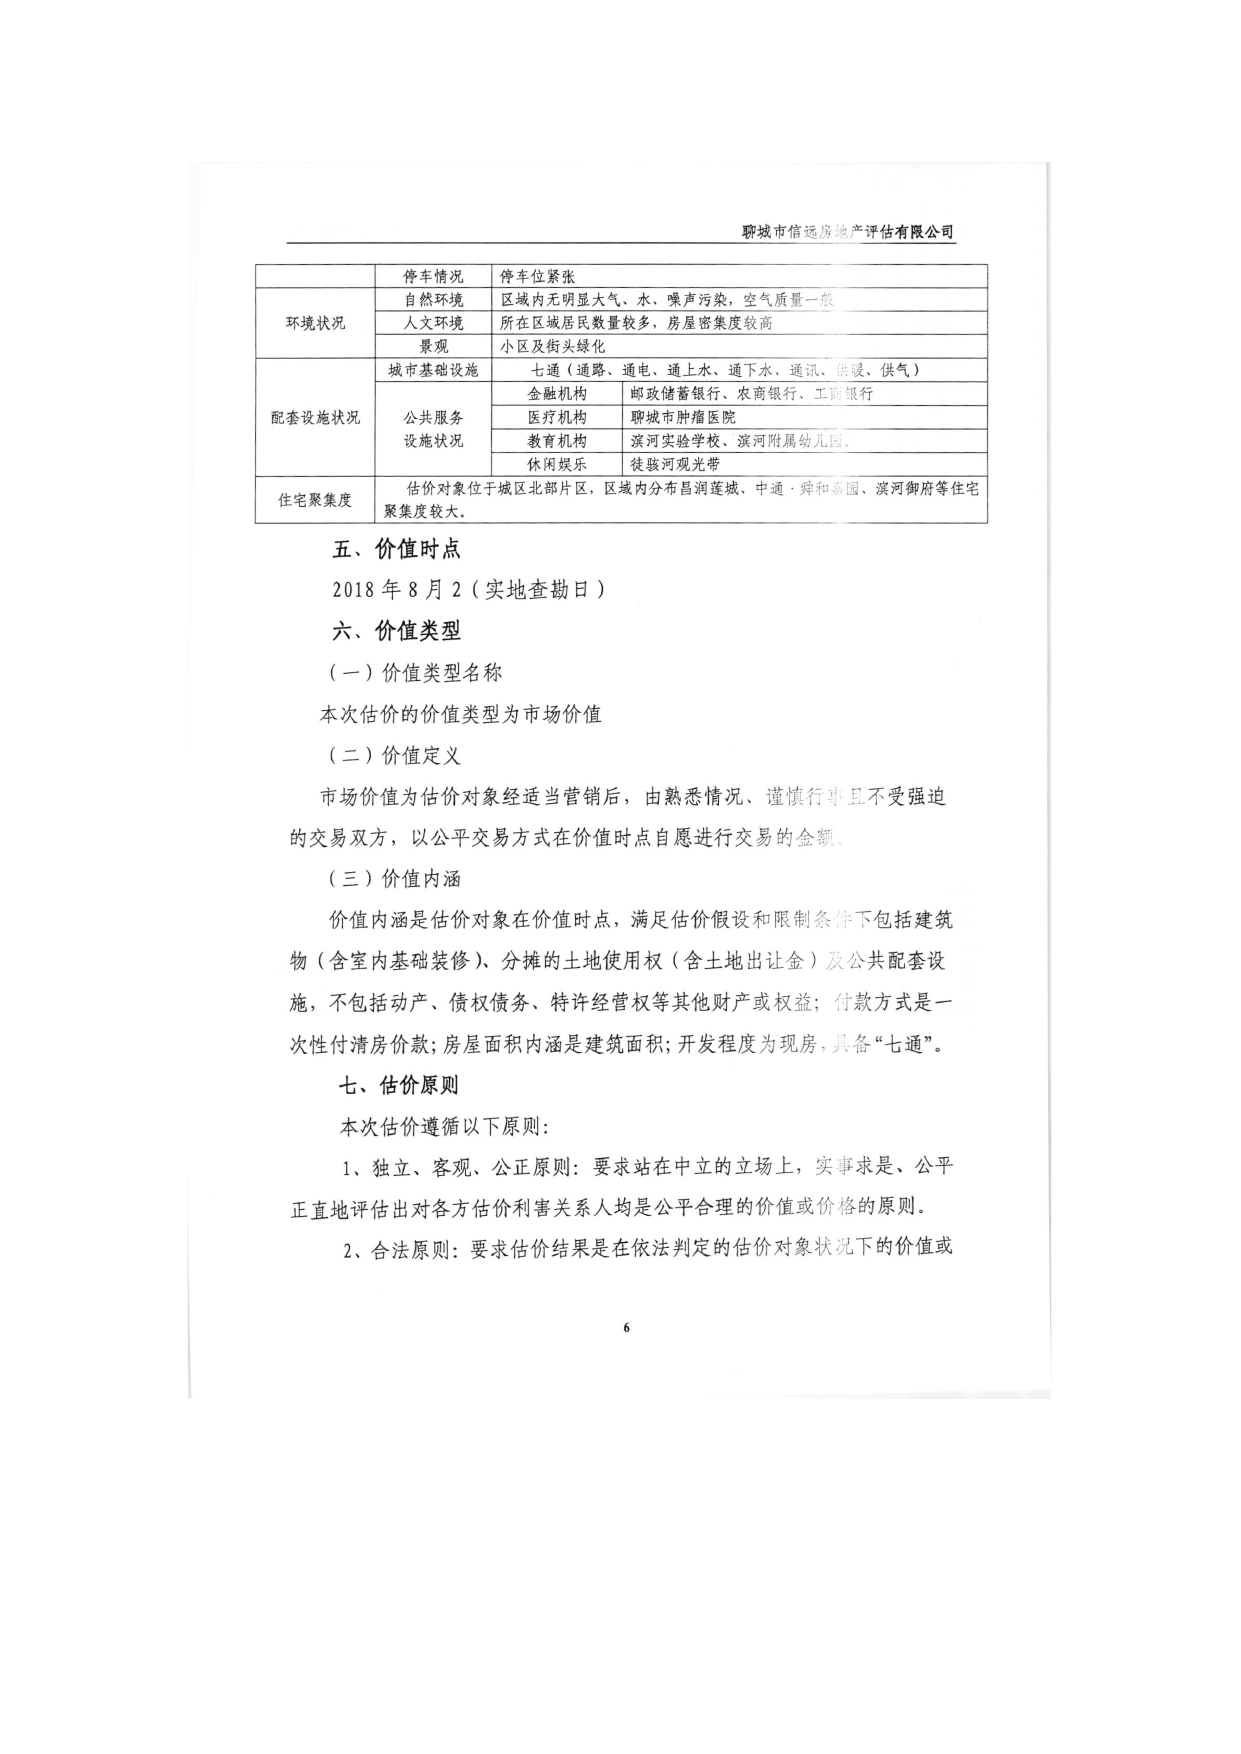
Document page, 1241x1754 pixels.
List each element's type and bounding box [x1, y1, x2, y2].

picture [187, 162, 1052, 1399]
